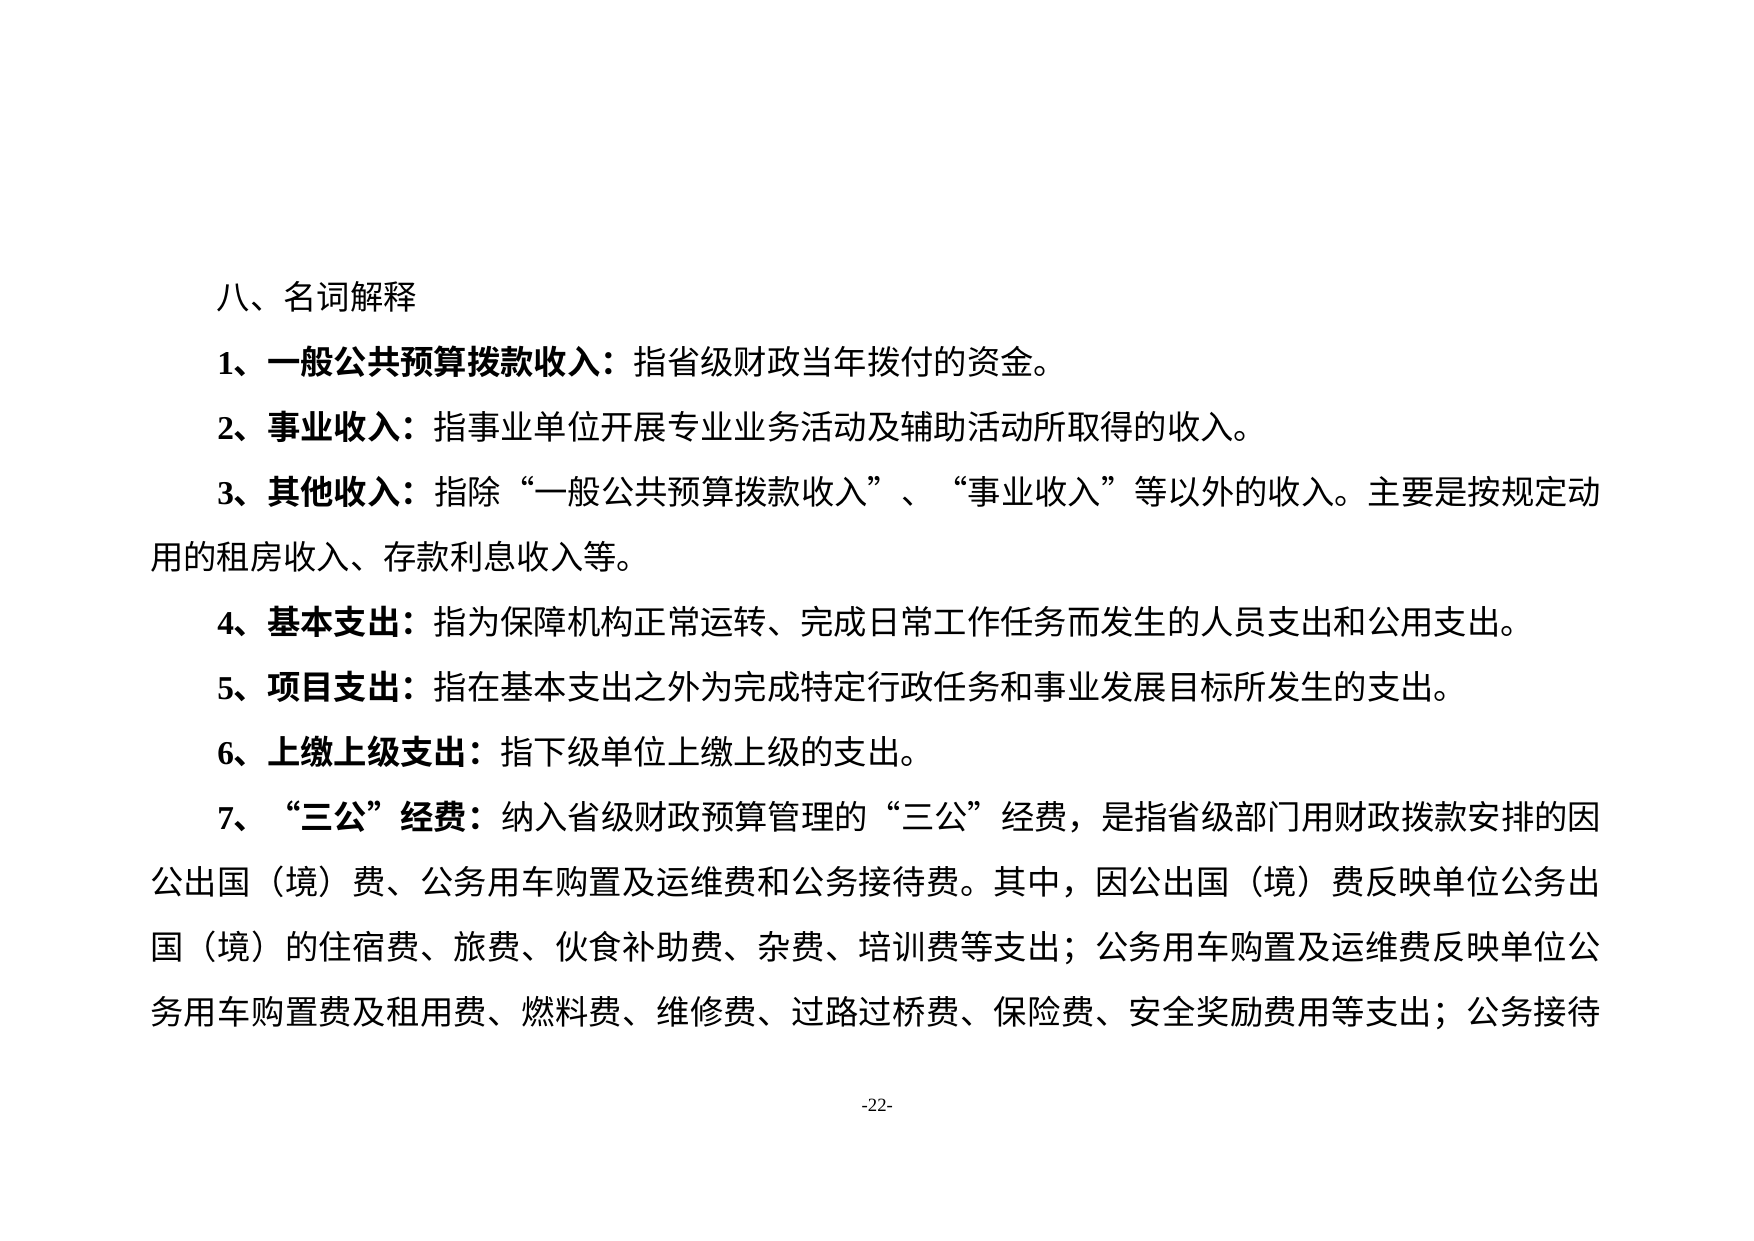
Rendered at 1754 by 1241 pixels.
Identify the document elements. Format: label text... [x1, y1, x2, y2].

text 1、一般公共预算拨款收入：指省级财政当年拨付的资金。 [150, 328, 1604, 393]
text 4、基本支出：指为保障机构正常运转、完成日常工作任务而发生的人员支出和公用支出。 [150, 588, 1604, 653]
text 3、其他收入：指除“一般公共预算拨款收入”、“事业收入”等以外的收入。主要是按规定动用的租房收入、存款利息收入等。 [150, 458, 1604, 588]
text 5、项目支出：指在基本支出之外为完成特定行政任务和事业发展目标所发生的支出。 [150, 653, 1604, 718]
text 2、事业收入：指事业单位开展专业业务活动及辅助活动所取得的收入。 [150, 393, 1604, 458]
text 6、上缴上级支出：指下级单位上缴上级的支出。 [150, 718, 1604, 783]
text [150, 783, 1604, 1043]
text 八、名词解释 [150, 263, 1604, 328]
